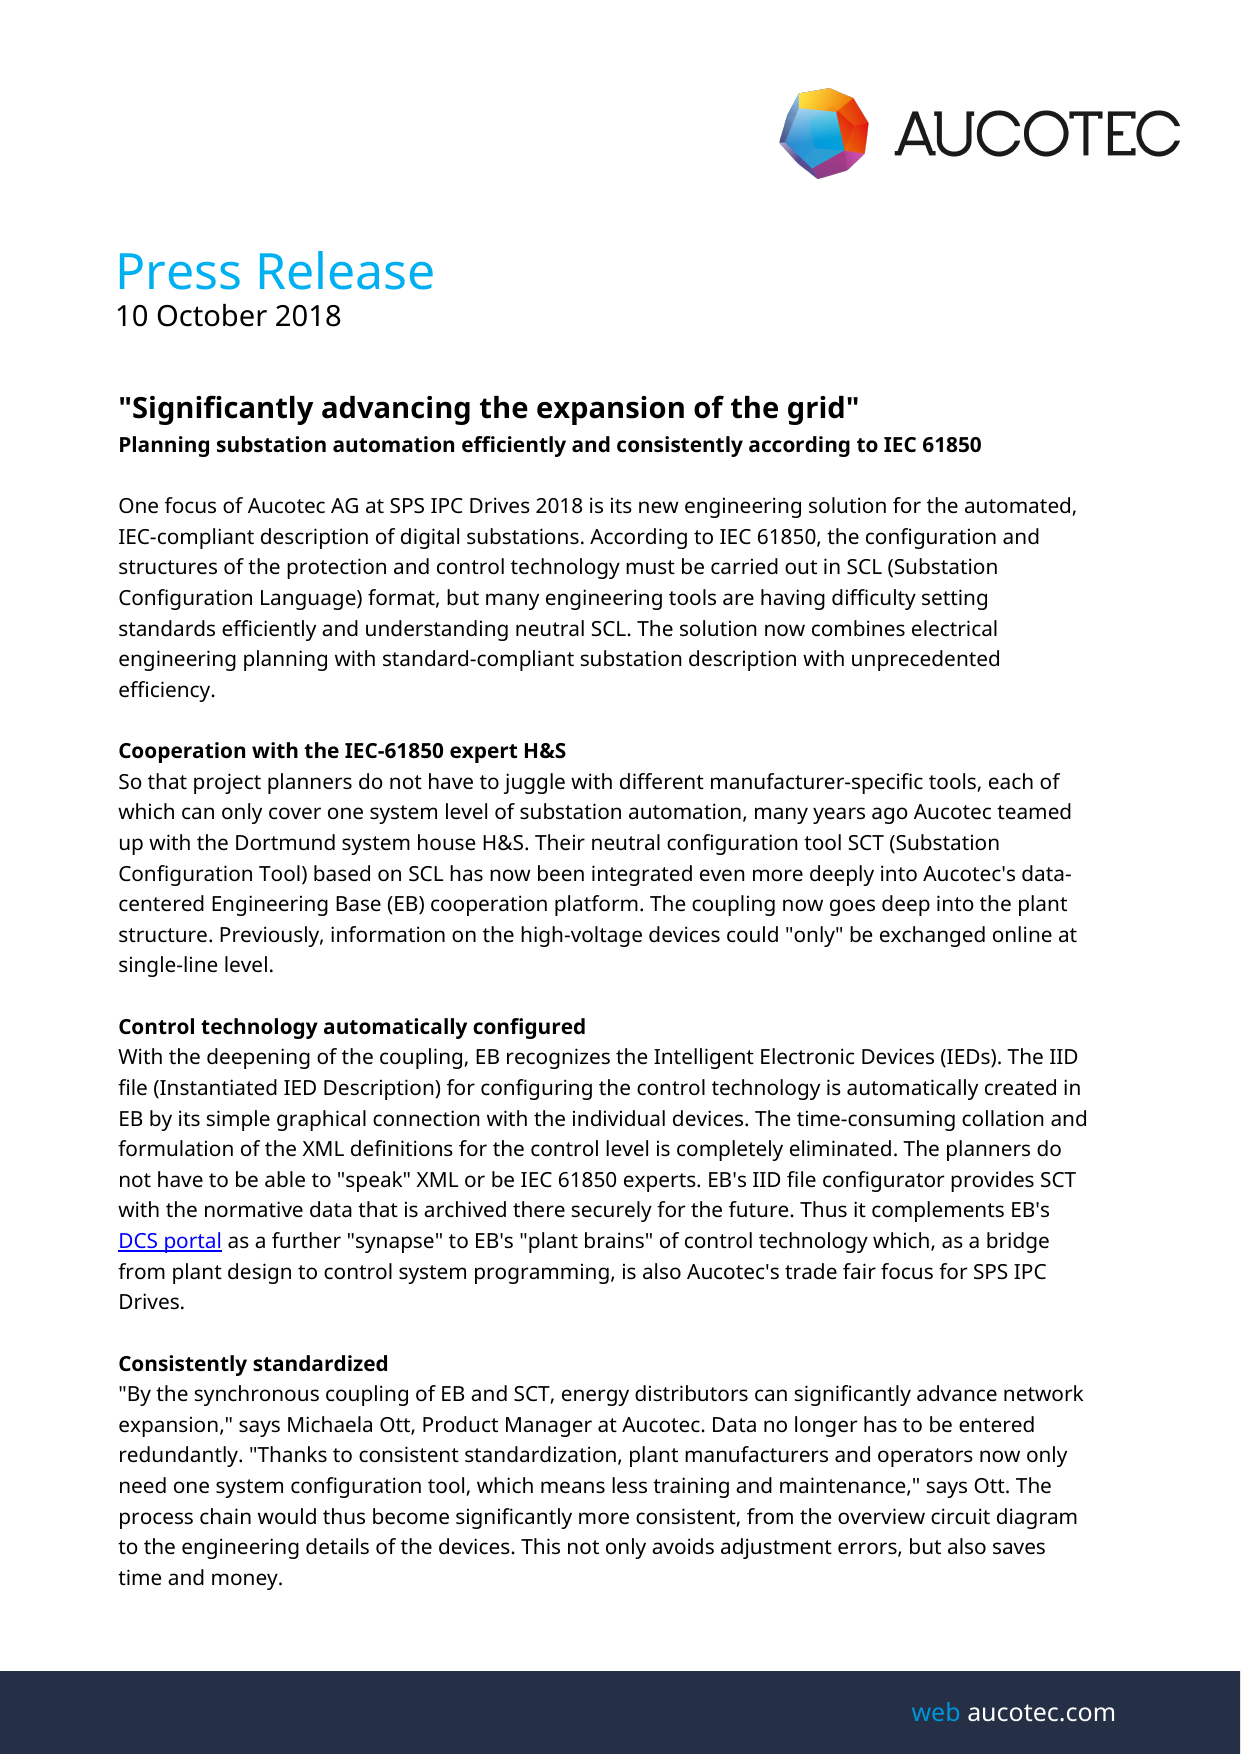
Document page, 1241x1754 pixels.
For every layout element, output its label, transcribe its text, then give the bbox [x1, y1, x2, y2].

text So that project planners do not have to juggle with different manufacturer-specific tools, each of which can only cover one system level of substation automation, many years ago Aucotec teamed up with the Dortmund system house H&S. Their neutral configuration tool SCT (Substation Configuration Tool) based on SCL has now been integrated even more deeply into Aucotec's data-centered Engineering Base (EB) cooperation platform. The coupling now goes deep into the plant structure. Previously, information on the high-voltage devices could "only" be exchanged online at single-line level. [118, 767, 1092, 979]
text Control technology automatically configured [118, 1012, 1092, 1040]
text With the deepening of the coupling, EB recognizes the Intelligent Electronic Devices (IEDs). The IID file (Instantiated IED Description) for configuring the control technology is automatically created in EB by its simple graphical connection with the individual devices. The time-consuming collation and formulation of the XML definitions for the control level is completely eliminated. The planners do not have to be able to "speak" XML or be IEC 61850 experts. EB's IID file configurator provides SCT with the normative data that is archived there securely for the future. Thus it complements EB's DCS portal as a further "synapse" to EB's "plant brains" of control technology which, as a bridge from plant design to control system programming, is also Aucotec's trade fair focus for SPS IPC Drives. [118, 1042, 1092, 1316]
text Cooperation with the IEC-61850 expert H&S [118, 736, 1092, 764]
text Planning substation automation efficiently and consistently according to IEC 61850 [118, 430, 1092, 458]
text Consistently standardized [118, 1349, 1092, 1377]
text One focus of Aucotec AG at SPS IPC Drives 2018 is its new engineering solution for the automated, IEC-compliant description of digital substations. According to IEC 61850, the configuration and structures of the protection and control technology must be carried out in SCL (Substation Configuration Language) format, but many engineering tools are having difficulty setting standards efficiently and understanding neutral SCL. The solution now combines electrical engineering planning with standard-compliant substation description with unprecedented efficiency. [118, 491, 1092, 703]
text "By the synchronous coupling of EB and SCT, energy distributors can significantly advance network expansion," says Michaela Ott, Product Manager at Aucotec. Data no longer has to be entered redundantly. "Thanks to consistent standardization, plant manufacturers and operators now only need one system configuration tool, which means less training and maintenance," says Ott. The process chain would thus become significantly more consistent, from the overview circuit diagram to the engineering details of the devices. This not only avoids adjustment errors, but also saves time and money. [118, 1379, 1092, 1591]
text "Significantly advancing the expansion of the grid" [118, 387, 1092, 427]
picture [883, 88, 1181, 166]
picture [779, 88, 879, 194]
